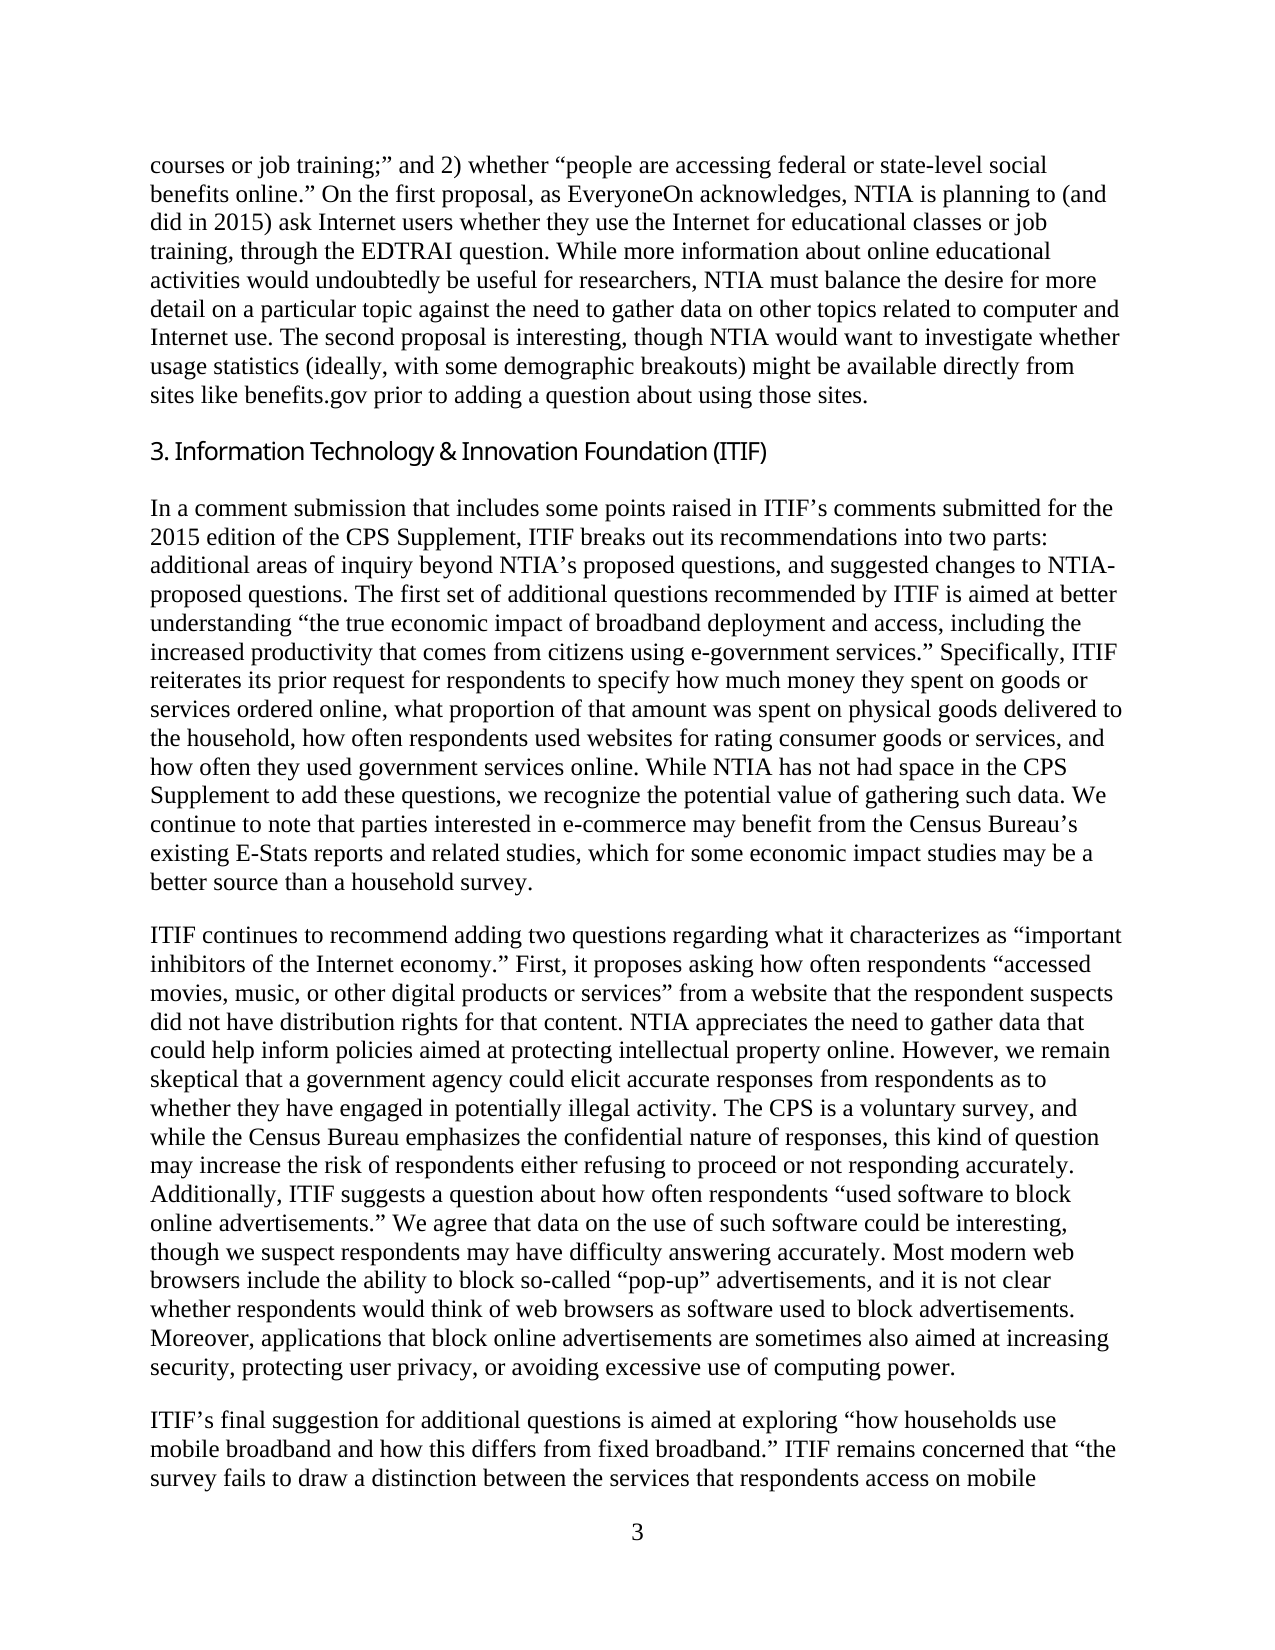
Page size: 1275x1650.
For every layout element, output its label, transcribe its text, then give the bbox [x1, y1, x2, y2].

text ITIF continues to recommend adding two questions regarding what it characterizes as “important inhibitors of the Internet economy.” First, it proposes asking how often respondents “accessed movies, music, or other digital products or services” from a website that the respondent suspects did not have distribution rights for that content. NTIA appreciates the need to gather data that could help inform policies aimed at protecting intellectual property online. However, we remain skeptical that a government agency could elicit accurate responses from respondents as to whether they have engaged in potentially illegal activity. The CPS is a voluntary survey, and while the Census Bureau emphasizes the confidential nature of responses, this kind of question may increase the risk of respondents either refusing to proceed or not responding accurately. Additionally, ITIF suggests a question about how often respondents “used software to block online advertisements.” We agree that data on the use of such software could be interesting, though we suspect respondents may have difficulty answering accurately. Most modern web browsers include the ability to block so-called “pop-up” advertisements, and it is not clear whether respondents would think of web browsers as software used to block advertisements. Moreover, applications that block online advertisements are sometimes also aimed at increasing security, protecting user privacy, or avoiding excessive use of computing power. [150, 920, 1125, 1380]
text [150, 1405, 1125, 1492]
text In a comment submission that includes some points raised in ITIF’s comments submitted for the 2015 edition of the CPS Supplement, ITIF breaks out its recommendations into two parts: additional areas of inquiry beyond NTIA’s proposed questions, and suggested changes to NTIA-proposed questions. The first set of additional questions recommended by ITIF is aimed at better understanding “the true economic impact of broadband deployment and access, including the increased productivity that comes from citizens using e-government services.” Specifically, ITIF reiterates its prior request for respondents to specify how much money they spent on goods or services ordered online, what proportion of that amount was spent on physical goods delivered to the household, how often respondents used websites for rating consumer goods or services, and how often they used government services online. While NTIA has not had space in the CPS Supplement to add these questions, we recognize the potential value of gathering such data. We continue to note that parties interested in e-commerce may benefit from the Census Bureau’s existing E-Stats reports and related studies, which for some economic impact studies may be a better source than a household survey. [150, 493, 1125, 895]
subtitle 3. Information Technology & Innovation Foundation (ITIF) [150, 434, 1125, 468]
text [150, 150, 1125, 409]
